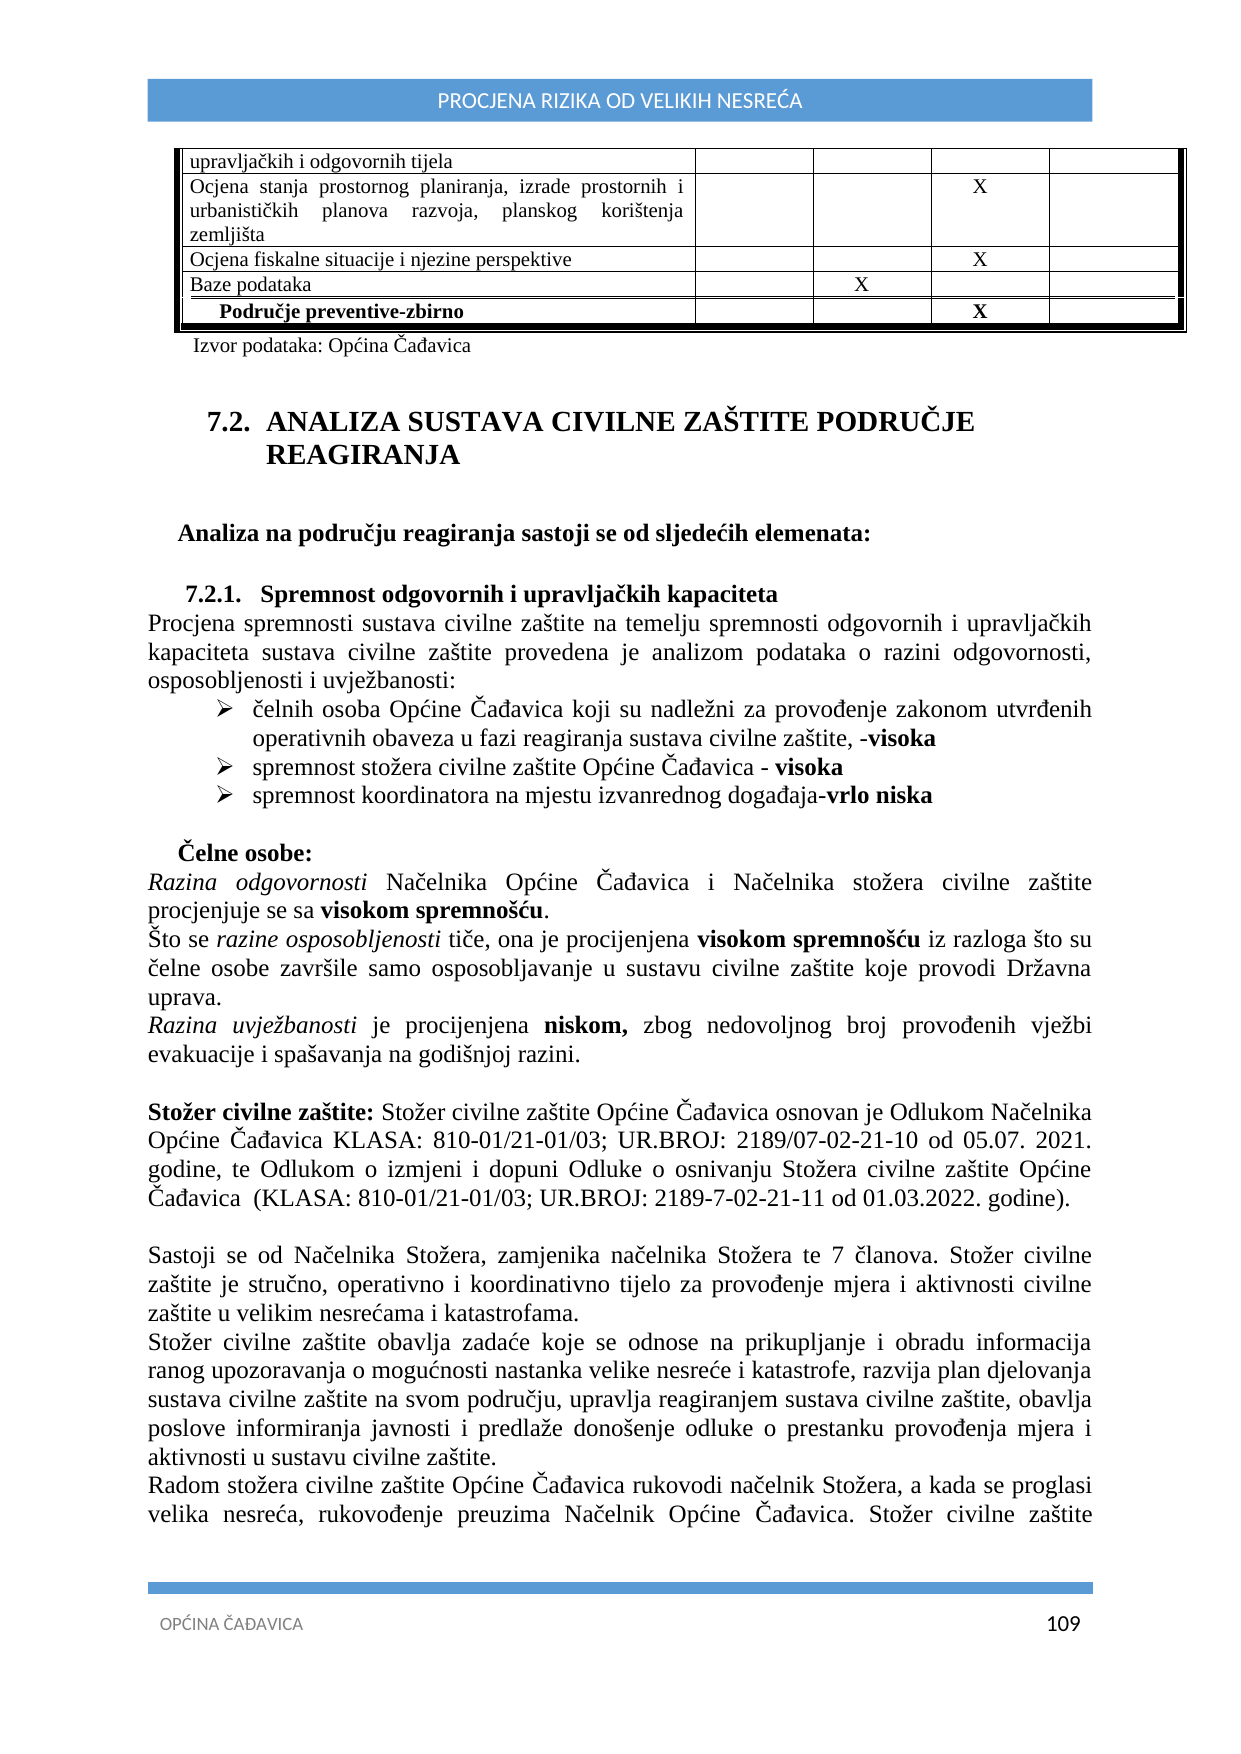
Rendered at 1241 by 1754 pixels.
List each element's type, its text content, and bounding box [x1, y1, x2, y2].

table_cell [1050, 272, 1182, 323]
text Razina odgovornosti Načelnika Općine Čađavica i Načelnika stožera civilne zaštite procjenjuje se sa visokom spremnošću. [148, 867, 1093, 924]
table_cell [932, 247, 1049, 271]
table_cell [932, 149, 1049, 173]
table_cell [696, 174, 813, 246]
text Što se razine osposobljenosti tiče, ona je procijenjena visokom spremnošću iz razloga što su čelne osobe završile samo osposobljavanje u sustavu civilne zaštite koje provodi Državna uprava. [148, 924, 1093, 1011]
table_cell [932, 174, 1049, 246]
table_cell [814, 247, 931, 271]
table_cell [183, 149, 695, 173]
list spremnost stožera civilne zaštite Općine Čađavica - visoka [215, 752, 1093, 781]
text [148, 1471, 1093, 1528]
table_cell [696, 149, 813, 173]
list spremnost koordinatora na mjestu izvanrednog događaja-vrlo niska [215, 781, 1093, 809]
list Spremnost odgovornih i upravljačkih kapaciteta [185, 579, 1093, 608]
text Sastoji se od Načelnika Stožera, zamjenika načelnika Stožera te 7 članova. Stožer civilne zaštite je stručno, operativno i koordinativno tijelo za provođenje mjera i aktivnosti civilne zaštite u velikim nesrećama i katastrofama. [148, 1241, 1093, 1327]
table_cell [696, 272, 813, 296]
text Stožer civilne zaštite obavlja zadaće koje se odnose na prikupljanje i obradu informacija ranog upozoravanja o mogućnosti nastanka velike nesreće i katastrofe, razvija plan djelovanja sustava civilne zaštite na svom području, upravlja reagiranjem sustava civilne zaštite, obavlja poslove informiranja javnosti i predlaže donošenje odluke o prestanku provođenja mjera i aktivnosti u sustavu civilne zaštite. [148, 1327, 1093, 1471]
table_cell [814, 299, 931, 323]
text Čelne osobe: [177, 838, 1093, 867]
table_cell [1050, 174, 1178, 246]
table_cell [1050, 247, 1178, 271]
list čelnih osoba Općine Čađavica koji su nadležni za provođenje zakonom utvrđenih operativnih obaveza u fazi reagiranja sustava civilne zaštite, -visoka [215, 694, 1093, 752]
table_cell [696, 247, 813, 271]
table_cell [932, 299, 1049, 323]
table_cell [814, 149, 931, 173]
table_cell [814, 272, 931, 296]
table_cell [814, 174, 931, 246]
text Stožer civilne zaštite: Stožer civilne zaštite Općine Čađavica osnovan je Odlukom Načelnika Općine Čađavica KLASA: 810-01/21-01/03; UR.BROJ: 2189/07-02-21-10 od 05.07. 2021. godine, te Odlukom o izmjeni i dopuni Odluke o osnivanju Stožera civilne zaštite Općine Čađavica (KLASA: 810-01/21-01/03; UR.BROJ: 2189-7-02-21-11 od 01.03.2022. godine). [148, 1097, 1093, 1212]
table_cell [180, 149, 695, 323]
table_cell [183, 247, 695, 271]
subtitle ANALIZA SUSTAVA CIVILNE ZAŠTITE PODRUČJE REAGIRANJA [207, 404, 1093, 471]
text Izvor podataka: Općina Čađavica [177, 333, 1093, 357]
text Procjena spremnosti sustava civilne zaštite na temelju spremnosti odgovornih i upravljačkih kapaciteta sustava civilne zaštite provedena je analizom podataka o razini odgovornosti, osposobljenosti i uvježbanosti: [148, 608, 1093, 694]
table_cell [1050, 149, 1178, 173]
text Razina uvježbanosti je procijenjena niskom, zbog nedovoljnog broj provođenih vježbi evakuacije i spašavanja na godišnjoj razini. [148, 1011, 1093, 1068]
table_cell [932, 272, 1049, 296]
text Analiza na području reagiranja sastoji se od sljedećih elemenata: [177, 518, 1093, 546]
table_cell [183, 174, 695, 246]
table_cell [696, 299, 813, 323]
